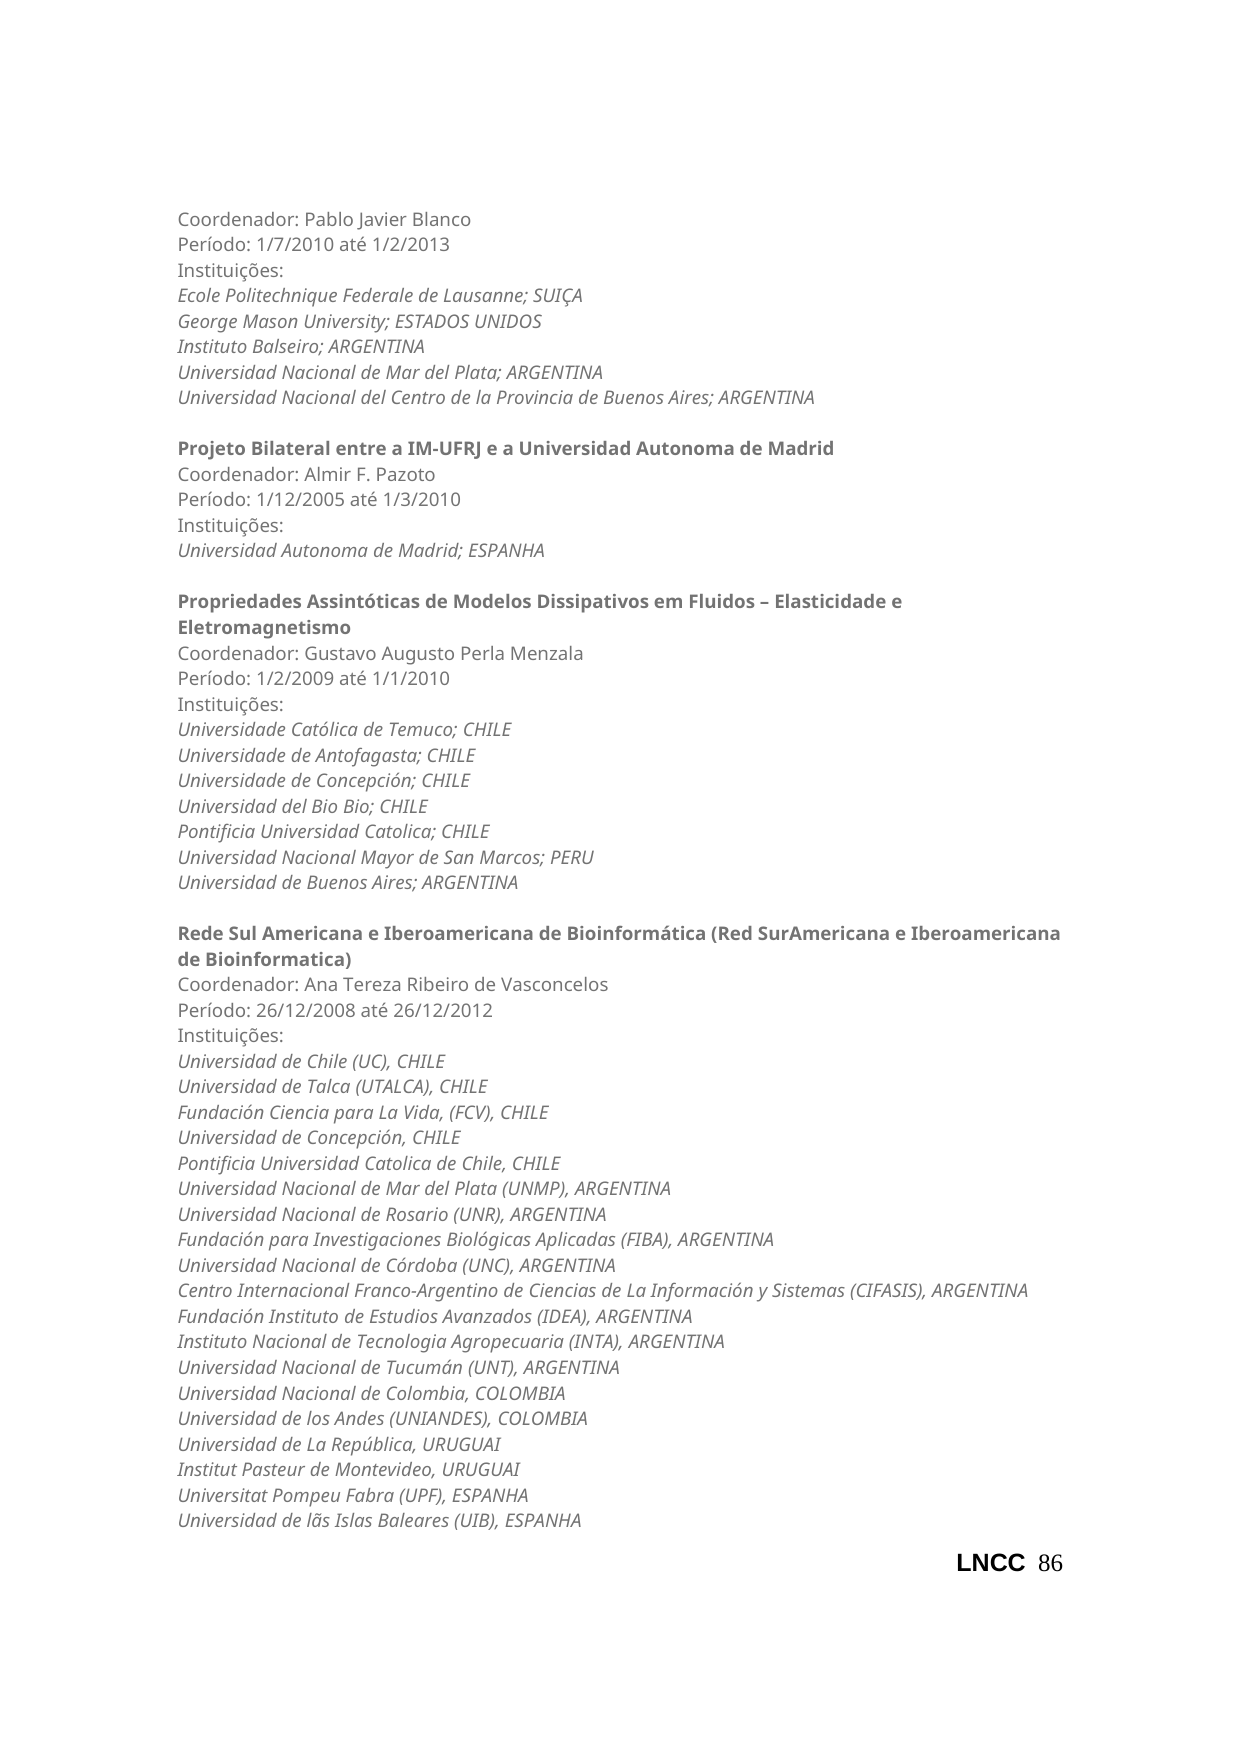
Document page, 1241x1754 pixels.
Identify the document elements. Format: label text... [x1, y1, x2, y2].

text Projeto Bilateral entre a IM-UFRJ e a Universidad Autonoma de Madrid Coordenador: Almir F. Pazoto Período: 1/12/2005 até 1/3/2010 Instituições: Universidad Autonoma de Madrid; ESPANHA Propriedades Assintóticas de Modelos Dissipativos em Fluidos – Elasticidade e Eletromagnetismo Coordenador: Gustavo Augusto Perla Menzala Período: 1/2/2009 até 1/1/2010 Instituições: Universidade Católica de Temuco; CHILE Universidade de Antofagasta; CHILE Universidade de Concepción; CHILE Universidad del Bio Bio; CHILE Pontificia Universidad Catolica; CHILE Universidad Nacional Mayor de San Marcos; PERU Universidad de Buenos Aires; ARGENTINA [177, 436, 1063, 895]
text Universidad de Talca (UTALCA), CHILE [177, 1074, 1063, 1099]
text Pontificia Universidad Catolica de Chile, CHILE [177, 1150, 1063, 1176]
text Instituto Nacional de Tecnologia Agropecuaria (INTA), ARGENTINA [177, 1329, 1063, 1354]
text Universidad de los Andes (UNIANDES), COLOMBIA [177, 1405, 1063, 1431]
text Universidad de Concepción, CHILE [177, 1125, 1063, 1150]
text Universidad de lãs Islas Baleares (UIB), ESPANHA [177, 1507, 1063, 1533]
text Universidad de La República, URUGUAI [177, 1431, 1063, 1456]
text Rede Sul Americana e Iberoamericana de Bioinformática (Red SurAmericana e Iberoamericana de Bioinformatica) Coordenador: Ana Tereza Ribeiro de Vasconcelos Período: 26/12/2008 até 26/12/2012 Instituições: [177, 895, 1063, 1048]
text Universidad Nacional de Colombia, COLOMBIA [177, 1380, 1063, 1405]
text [177, 206, 1063, 410]
text Universitat Pompeu Fabra (UPF), ESPANHA [177, 1482, 1063, 1507]
text Universidad Nacional de Rosario (UNR), ARGENTINA [177, 1201, 1063, 1227]
text Universidad de Chile (UC), CHILE [177, 1048, 1063, 1074]
text Fundación Ciencia para La Vida, (FCV), CHILE [177, 1099, 1063, 1125]
text Universidad Nacional de Mar del Plata (UNMP), ARGENTINA [177, 1176, 1063, 1201]
text Fundación Instituto de Estudios Avanzados (IDEA), ARGENTINA [177, 1303, 1063, 1329]
text Centro Internacional Franco-Argentino de Ciencias de La Información y Sistemas (CIFASIS), ARGENTINA [177, 1278, 1063, 1303]
text Institut Pasteur de Montevideo, URUGUAI [177, 1456, 1063, 1482]
text Fundación para Investigaciones Biológicas Aplicadas (FIBA), ARGENTINA [177, 1227, 1063, 1252]
text Universidad Nacional de Córdoba (UNC), ARGENTINA [177, 1252, 1063, 1278]
text Universidad Nacional de Tucumán (UNT), ARGENTINA [177, 1354, 1063, 1380]
